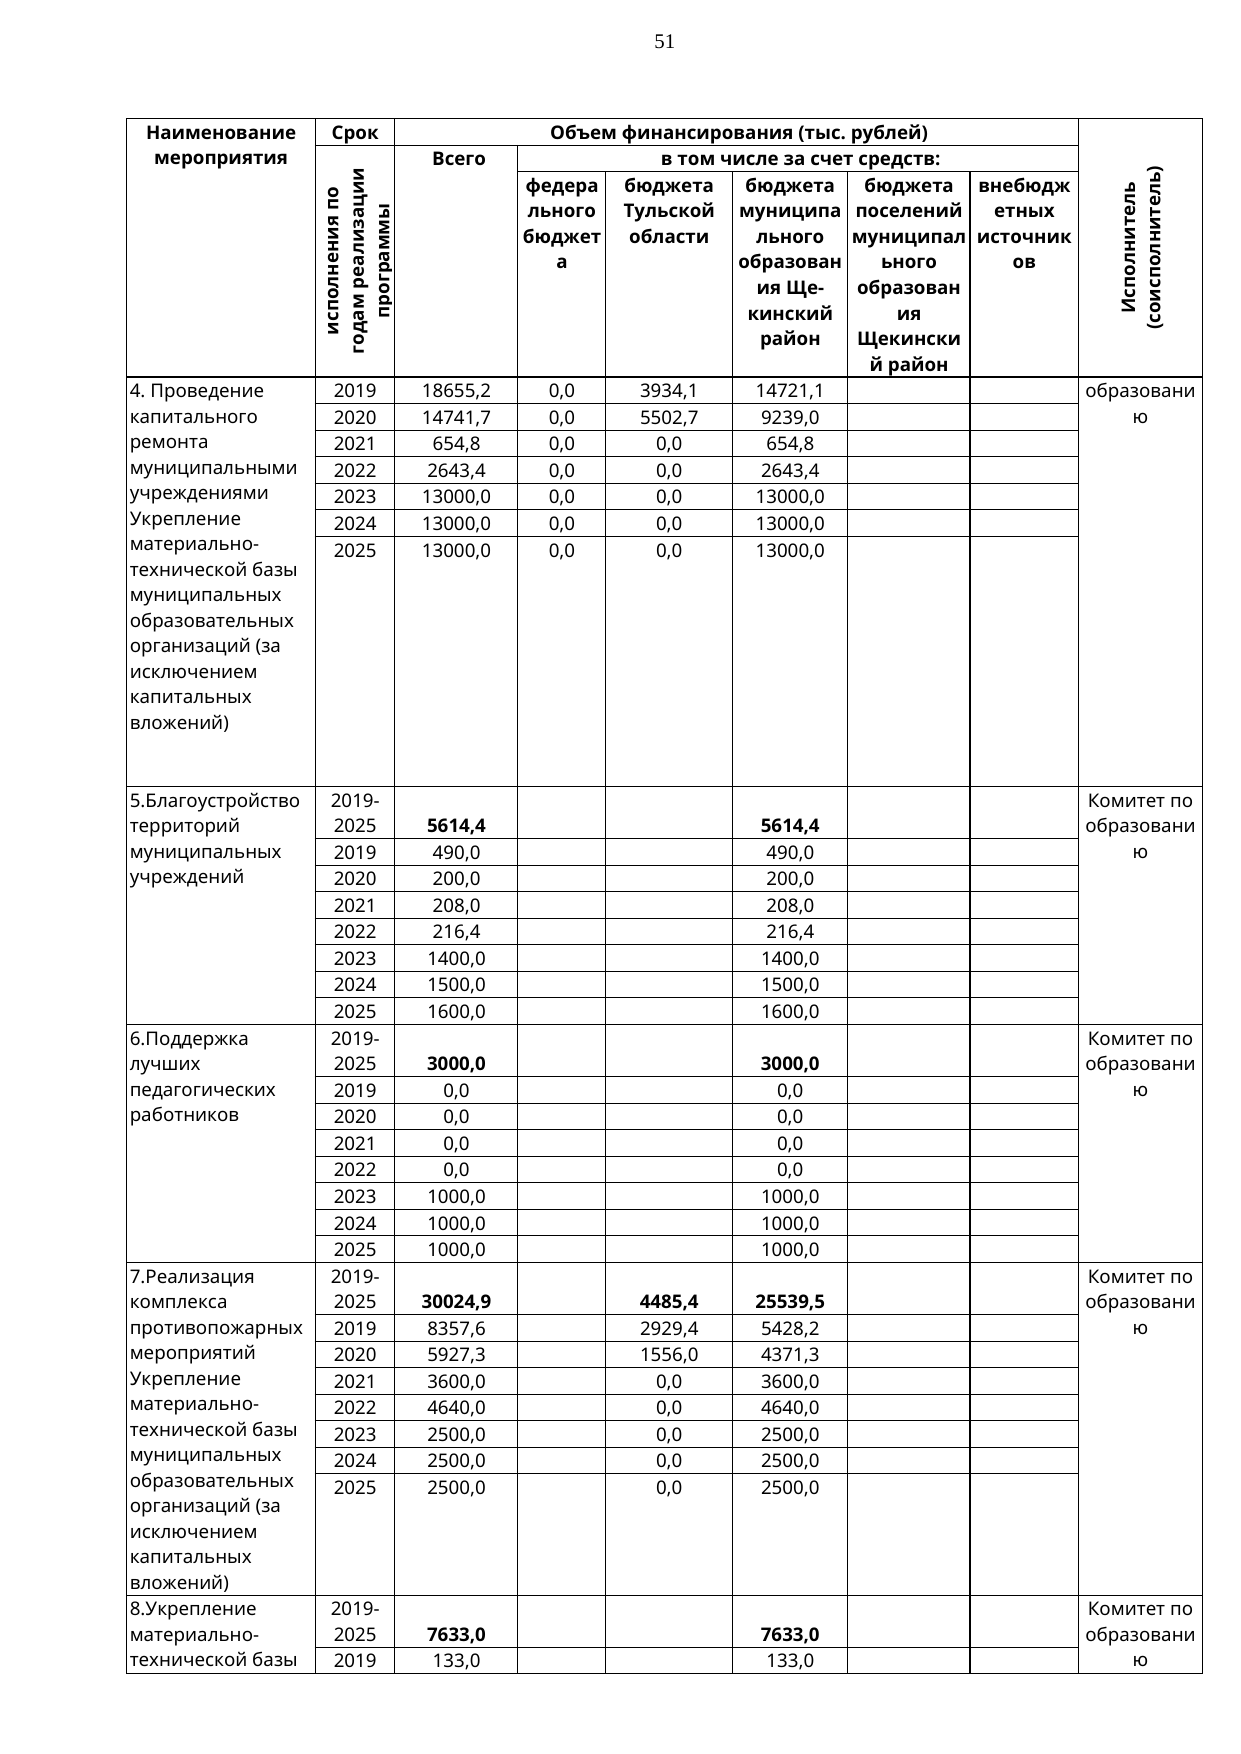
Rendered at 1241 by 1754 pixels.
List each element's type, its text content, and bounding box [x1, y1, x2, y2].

table_cell 1400,0 [733, 945, 847, 971]
table_cell 0,0 [606, 510, 732, 536]
table_cell [606, 919, 732, 944]
table_cell [848, 866, 969, 891]
table_cell 2023 [316, 484, 394, 509]
table_cell 200,0 [733, 866, 847, 891]
table_cell [518, 866, 605, 891]
table_header Срок [316, 119, 394, 145]
table_cell 2020 [316, 1104, 394, 1129]
table_cell 0,0 [733, 1104, 847, 1129]
table_cell 2643,4 [733, 457, 847, 483]
table_cell 2021 [316, 1368, 394, 1394]
table_cell 200,0 [395, 866, 517, 891]
table_cell [518, 1263, 605, 1314]
table_cell 0,0 [606, 1474, 732, 1595]
table_cell [971, 1474, 1078, 1595]
table_cell [518, 945, 605, 971]
table_cell 2019 [316, 1315, 394, 1341]
table_cell 6.Поддержка лучших педагогических работников [127, 1025, 315, 1262]
table_cell 3000,0 [733, 1025, 847, 1076]
table_cell 0,0 [606, 1448, 732, 1473]
table_cell бюджета муниципального образования Щекинский район [733, 172, 847, 376]
table_cell 0,0 [395, 1130, 517, 1156]
table_cell [971, 1130, 1078, 1156]
table_cell 7.Реализация комплекса противопожарных мероприятий Укрепление материально-технической базы муниципальных образовательных организаций (за исключением капитальных вложений) [127, 1263, 315, 1595]
table_cell [606, 1157, 732, 1182]
table_cell [606, 1025, 732, 1076]
table_header Наименование мероприятия [127, 119, 315, 376]
table_cell 0,0 [606, 1368, 732, 1394]
table_cell 3600,0 [395, 1368, 517, 1394]
table_cell 13000,0 [395, 510, 517, 536]
table_cell 7633,0 [395, 1596, 517, 1647]
table_cell Всего [395, 146, 517, 376]
table_cell 490,0 [395, 839, 517, 864]
table_cell [518, 1157, 605, 1182]
table_cell 25539,5 [733, 1263, 847, 1314]
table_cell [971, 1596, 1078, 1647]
table_cell [848, 972, 969, 997]
table_cell [848, 919, 969, 944]
table_header Объем финансирования (тыс. рублей) [395, 119, 1078, 145]
table_cell 1500,0 [395, 972, 517, 997]
table_cell 2500,0 [395, 1421, 517, 1447]
table_cell 1000,0 [733, 1183, 847, 1209]
table_cell 5614,4 [733, 787, 847, 838]
table_cell 2022 [316, 919, 394, 944]
table_cell [848, 1130, 969, 1156]
table_cell [971, 998, 1078, 1024]
table_cell 2022 [316, 1157, 394, 1182]
table_cell 13000,0 [733, 510, 847, 536]
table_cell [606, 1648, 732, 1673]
table_cell 5927,3 [395, 1342, 517, 1367]
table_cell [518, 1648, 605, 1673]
table_cell 208,0 [395, 892, 517, 918]
table_cell [518, 1025, 605, 1076]
table_cell 0,0 [606, 1421, 732, 1447]
table_cell [606, 1104, 732, 1129]
table_cell [848, 839, 969, 864]
table_cell [971, 1210, 1078, 1235]
table_cell 2025 [316, 998, 394, 1024]
table_cell 0,0 [395, 1077, 517, 1102]
table_cell 654,8 [395, 431, 517, 456]
table_cell [971, 839, 1078, 864]
table_cell 2021 [316, 431, 394, 456]
table_cell 4485,4 [606, 1263, 732, 1314]
table_cell внебюджетных источников [971, 172, 1078, 376]
table_cell [848, 1395, 969, 1420]
table_cell [971, 431, 1078, 456]
table_cell 2025 [316, 537, 394, 786]
table_cell [606, 787, 732, 838]
table_cell 1000,0 [733, 1210, 847, 1235]
table_cell [971, 1421, 1078, 1447]
table_cell 14721,1 [733, 378, 847, 403]
table_cell [971, 1263, 1078, 1314]
table_cell [848, 457, 969, 483]
table_cell 0,0 [606, 1395, 732, 1420]
table_cell [518, 1596, 605, 1647]
table_cell [848, 892, 969, 918]
table_cell [518, 919, 605, 944]
table_cell 1000,0 [395, 1236, 517, 1262]
table_cell [518, 1236, 605, 1262]
table_cell [848, 431, 969, 456]
table_cell [971, 378, 1078, 403]
table_cell [848, 1421, 969, 1447]
table_cell [518, 1368, 605, 1394]
table_cell 3600,0 [733, 1368, 847, 1394]
table_cell 654,8 [733, 431, 847, 456]
table_cell [971, 1236, 1078, 1262]
table_cell бюджета поселений муниципального образования Щекинский район [848, 172, 969, 376]
table_cell Комитет по образованию [1079, 1263, 1202, 1595]
table_cell 2024 [316, 1210, 394, 1235]
table_cell [848, 998, 969, 1024]
table_cell 2023 [316, 945, 394, 971]
table_cell [971, 1183, 1078, 1209]
table_cell 9239,0 [733, 404, 847, 429]
table_cell [971, 972, 1078, 997]
table_cell [971, 787, 1078, 838]
table_cell 0,0 [518, 484, 605, 509]
table_cell [518, 1130, 605, 1156]
table_cell Комитет по образованию [1079, 1025, 1202, 1262]
table_cell 3000,0 [395, 1025, 517, 1076]
table_cell [848, 1183, 969, 1209]
table_cell Комитет по образованию [1079, 787, 1202, 1024]
table_cell 1556,0 [606, 1342, 732, 1367]
table_cell [606, 839, 732, 864]
table_cell 2500,0 [395, 1448, 517, 1473]
table_cell 5502,7 [606, 404, 732, 429]
table_cell 2019-2025 [316, 1263, 394, 1314]
table_header Исполнитель (соисполнитель) [1079, 119, 1202, 376]
table_cell 2019 [316, 839, 394, 864]
table_cell [606, 892, 732, 918]
table_cell [848, 1157, 969, 1182]
table_cell 5.Благоустройство территорий муниципальных учреждений [127, 787, 315, 1024]
table_cell 0,0 [518, 431, 605, 456]
table_cell 2024 [316, 972, 394, 997]
table_cell 8357,6 [395, 1315, 517, 1341]
table_cell 3934,1 [606, 378, 732, 403]
table_cell 2500,0 [395, 1474, 517, 1595]
table_cell 2019-2025 [316, 1596, 394, 1647]
table_cell 0,0 [733, 1077, 847, 1102]
table_cell 2019-2025 [316, 1025, 394, 1076]
table_cell [606, 1236, 732, 1262]
table_cell 14741,7 [395, 404, 517, 429]
table_cell 2019-2025 [316, 787, 394, 838]
table_cell [848, 1368, 969, 1394]
table_cell 2022 [316, 457, 394, 483]
table_cell [848, 1104, 969, 1129]
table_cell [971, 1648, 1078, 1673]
table_cell [606, 1077, 732, 1102]
table_cell [606, 1183, 732, 1209]
table_cell 13000,0 [395, 484, 517, 509]
table_cell [971, 892, 1078, 918]
table_cell [848, 1263, 969, 1314]
table_cell 2019 [316, 1077, 394, 1102]
table_cell 18655,2 [395, 378, 517, 403]
table_cell 1600,0 [395, 998, 517, 1024]
table_cell [848, 484, 969, 509]
table_cell [606, 866, 732, 891]
table_cell [848, 787, 969, 838]
table_cell 1500,0 [733, 972, 847, 997]
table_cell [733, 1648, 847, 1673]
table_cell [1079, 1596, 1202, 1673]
table_cell 0,0 [395, 1157, 517, 1182]
table_cell 13000,0 [395, 537, 517, 786]
table_cell [848, 404, 969, 429]
table_cell [606, 945, 732, 971]
table_cell 216,4 [395, 919, 517, 944]
table_cell 2500,0 [733, 1448, 847, 1473]
table_cell 2500,0 [733, 1421, 847, 1447]
table_cell [971, 1104, 1078, 1129]
table_cell бюджета Тульской области [606, 172, 732, 376]
table_cell [971, 1157, 1078, 1182]
table_cell 216,4 [733, 919, 847, 944]
table_cell [518, 1077, 605, 1102]
table_cell 2020 [316, 404, 394, 429]
table_cell [848, 1474, 969, 1595]
table_cell [518, 1448, 605, 1473]
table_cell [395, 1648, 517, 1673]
table_cell [606, 998, 732, 1024]
table_cell [971, 404, 1078, 429]
table_cell 0,0 [518, 457, 605, 483]
table_cell [848, 537, 969, 786]
table_cell 0,0 [395, 1104, 517, 1129]
table_cell [606, 1596, 732, 1647]
table_cell [971, 537, 1078, 786]
table_cell 0,0 [518, 510, 605, 536]
table_cell [518, 1474, 605, 1595]
table_cell 1000,0 [395, 1183, 517, 1209]
table_cell [971, 1448, 1078, 1473]
table_cell [971, 1395, 1078, 1420]
table_cell 2025 [316, 1474, 394, 1595]
table_cell 0,0 [606, 431, 732, 456]
table_cell 4640,0 [733, 1395, 847, 1420]
table_cell 2020 [316, 866, 394, 891]
table_cell [971, 1315, 1078, 1341]
table_cell [971, 866, 1078, 891]
table_cell Комитет по образованию [1079, 378, 1202, 786]
table_cell [518, 1342, 605, 1367]
table_cell [518, 892, 605, 918]
table_cell [518, 1395, 605, 1420]
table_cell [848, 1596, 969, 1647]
table_cell 0,0 [518, 378, 605, 403]
table_cell [606, 1210, 732, 1235]
table_cell 2929,4 [606, 1315, 732, 1341]
table_cell 2019 [316, 378, 394, 403]
table_cell 490,0 [733, 839, 847, 864]
table_cell 0,0 [606, 457, 732, 483]
table_cell 1000,0 [395, 1210, 517, 1235]
table_cell 2023 [316, 1421, 394, 1447]
table_cell [848, 1077, 969, 1102]
table_cell [518, 1183, 605, 1209]
table_cell 2023 [316, 1183, 394, 1209]
table_cell 13000,0 [733, 484, 847, 509]
table_cell [518, 972, 605, 997]
table_cell [971, 1368, 1078, 1394]
table_cell [518, 787, 605, 838]
table_cell [848, 378, 969, 403]
table_cell 2500,0 [733, 1474, 847, 1595]
table_cell в том числе за счет средств: [518, 146, 1078, 171]
table_cell [971, 945, 1078, 971]
table_cell [518, 1421, 605, 1447]
table_cell [518, 1104, 605, 1129]
table_cell [848, 510, 969, 536]
table_cell [606, 1130, 732, 1156]
table_cell 1000,0 [733, 1236, 847, 1262]
table_cell [518, 839, 605, 864]
table_cell [518, 998, 605, 1024]
table_cell 5428,2 [733, 1315, 847, 1341]
table_cell 2021 [316, 892, 394, 918]
table_cell [848, 945, 969, 971]
table_cell 5614,4 [395, 787, 517, 838]
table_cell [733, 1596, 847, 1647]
table_cell [848, 1342, 969, 1367]
table_cell [971, 919, 1078, 944]
table_cell исполнения по годам реализации программы [316, 146, 394, 376]
table_cell 1400,0 [395, 945, 517, 971]
table_cell [971, 1077, 1078, 1102]
table_cell 2024 [316, 1448, 394, 1473]
table_cell 0,0 [518, 404, 605, 429]
table_cell [971, 484, 1078, 509]
table_cell 0,0 [606, 537, 732, 786]
table_cell [606, 972, 732, 997]
table_cell 2021 [316, 1130, 394, 1156]
table_cell [971, 1342, 1078, 1367]
table_cell 2643,4 [395, 457, 517, 483]
table_cell [848, 1236, 969, 1262]
table_cell [848, 1448, 969, 1473]
table_cell [518, 1210, 605, 1235]
table_cell 4640,0 [395, 1395, 517, 1420]
table_cell 8.Укрепление материально-технической базы муниципальных учреждений [127, 1596, 315, 1673]
table_cell [848, 1210, 969, 1235]
table_cell [971, 1025, 1078, 1076]
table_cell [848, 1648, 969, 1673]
table_cell [848, 1025, 969, 1076]
table_cell 2020 [316, 1342, 394, 1367]
table_cell 30024,9 [395, 1263, 517, 1314]
table_cell 0,0 [733, 1157, 847, 1182]
table_cell федерального бюджета [518, 172, 605, 376]
table_cell 1600,0 [733, 998, 847, 1024]
table_cell 0,0 [733, 1130, 847, 1156]
table_cell 4371,3 [733, 1342, 847, 1367]
table_cell 2022 [316, 1395, 394, 1420]
table_cell 0,0 [606, 484, 732, 509]
table_cell [971, 457, 1078, 483]
table_cell [971, 510, 1078, 536]
table_cell 13000,0 [733, 537, 847, 786]
table_cell 2024 [316, 510, 394, 536]
table_cell 0,0 [518, 537, 605, 786]
table_cell 2025 [316, 1236, 394, 1262]
table_cell [848, 1315, 969, 1341]
table_cell 208,0 [733, 892, 847, 918]
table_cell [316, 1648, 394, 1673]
table_cell [518, 1315, 605, 1341]
